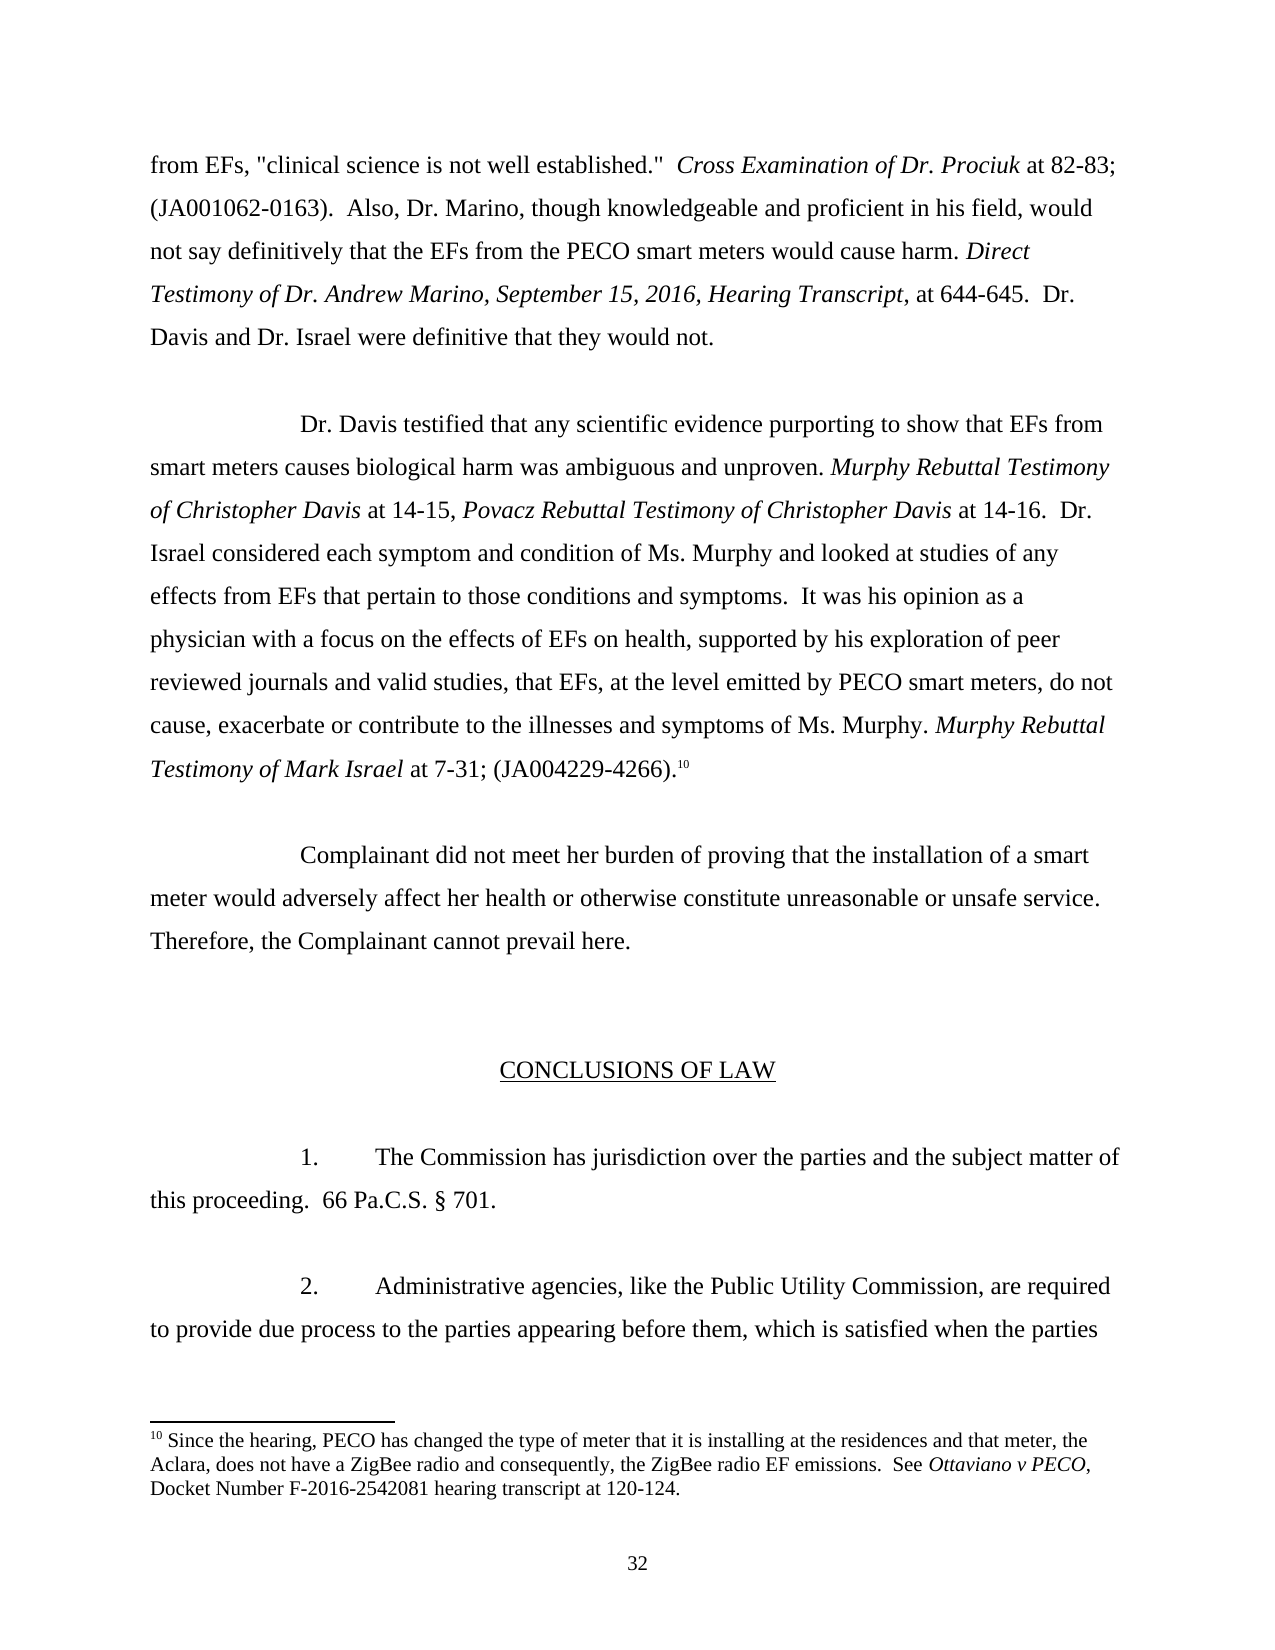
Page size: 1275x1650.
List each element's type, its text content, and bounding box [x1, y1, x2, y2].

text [150, 150, 1125, 351]
text Dr. Davis testified that any scientific evidence purporting to show that EFs from smart meters causes biological harm was ambiguous and unproven. Murphy Rebuttal Testimony of Christopher Davis at 14-15, Povacz Rebuttal Testimony of Christopher Davis at 14-16. Dr. Israel considered each symptom and condition of Ms. Murphy and looked at studies of any effects from EFs that pertain to those conditions and symptoms. It was his opinion as a physician with a focus on the effects of EFs on health, supported by his exploration of peer reviewed journals and valid studies, that EFs, at the level emitted by PECO smart meters, do not cause, exacerbate or contribute to the illnesses and symptoms of Ms. Murphy. Murphy Rebuttal Testimony of Mark Israel at 7-31; (JA004229-4266). [150, 409, 1125, 782]
list The Commission has jurisdiction over the parties and the subject matter of this proceeding. 66 Pa.C.S. § 701. [150, 1142, 1125, 1214]
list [150, 1271, 1125, 1343]
text Complainant did not meet her burden of proving that the installation of a smart meter would adversely affect her health or otherwise constitute unreasonable or unsafe service. Therefore, the Complainant cannot prevail here. [150, 840, 1125, 955]
text CONCLUSIONS OF LAW [150, 1056, 1125, 1084]
